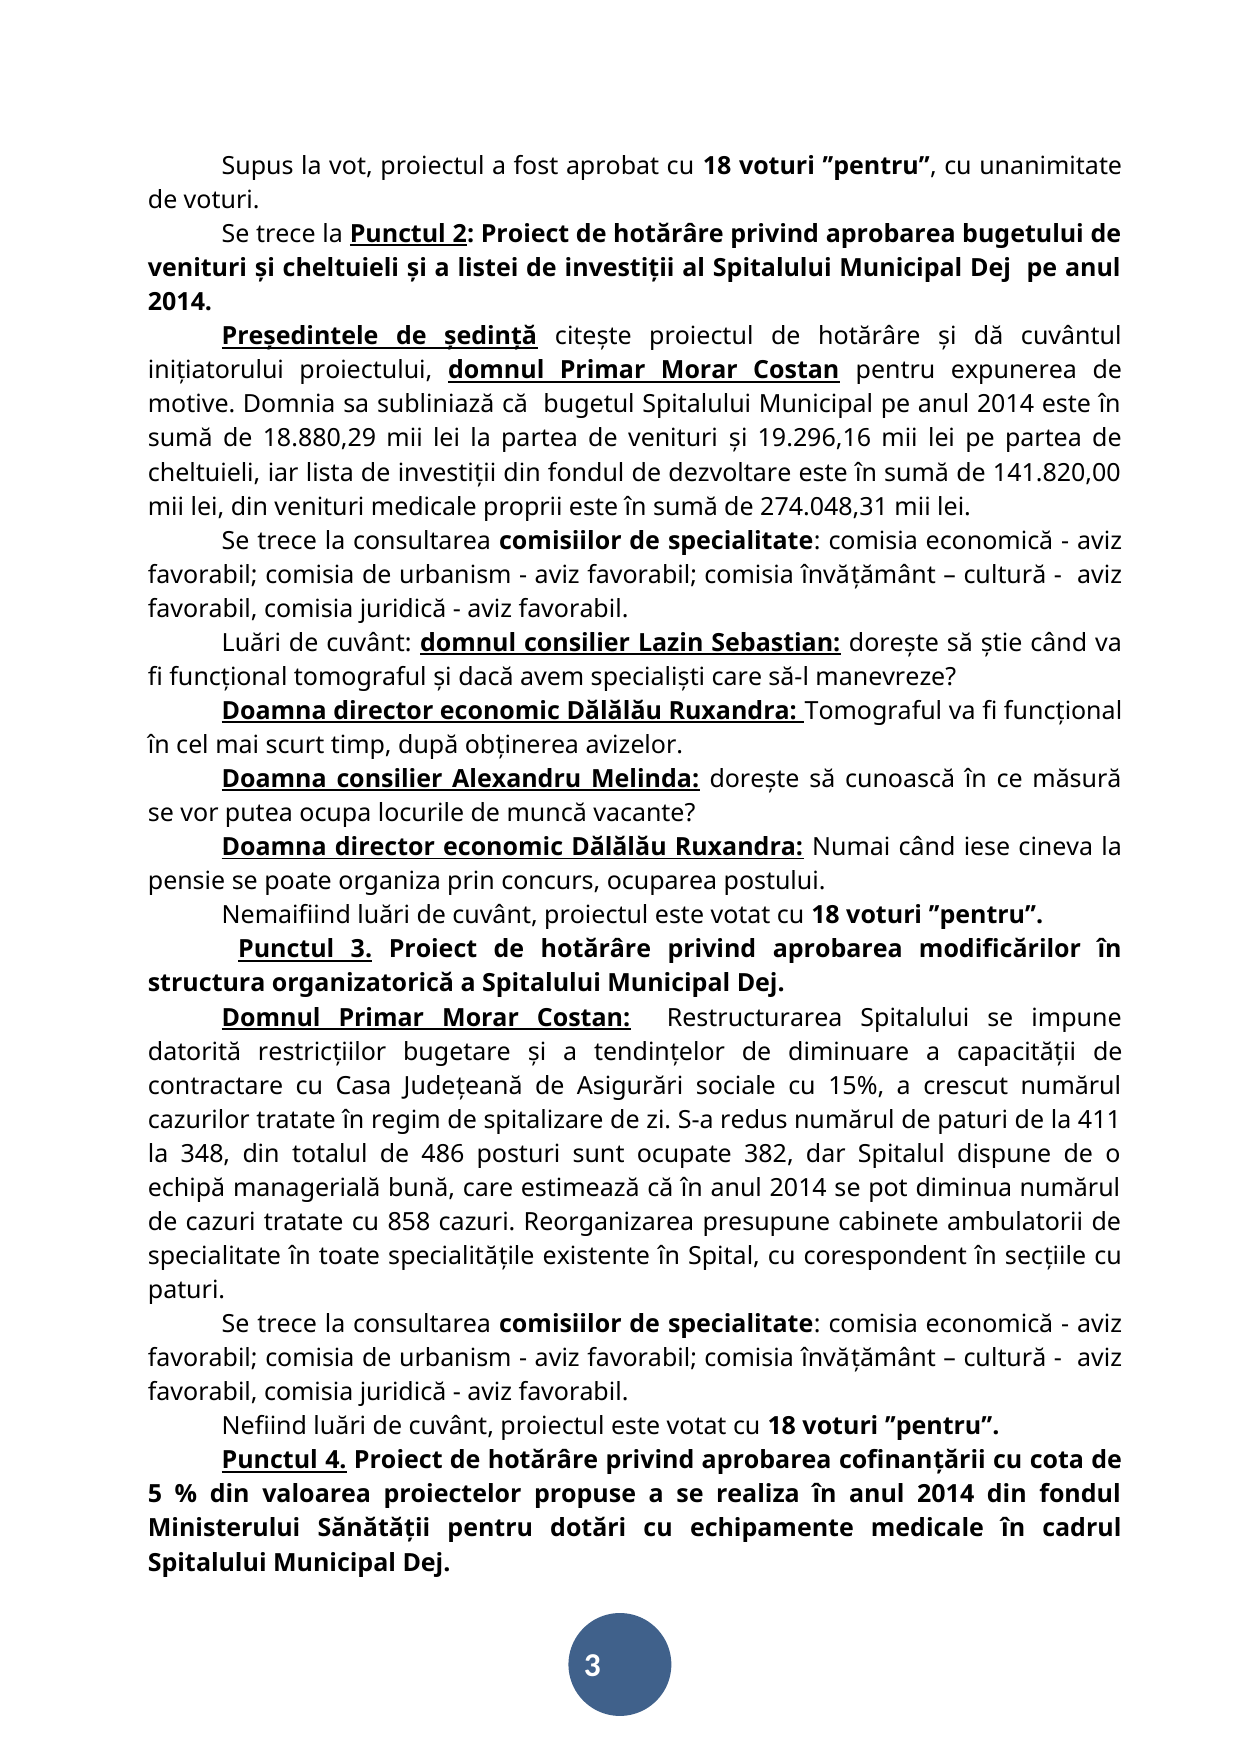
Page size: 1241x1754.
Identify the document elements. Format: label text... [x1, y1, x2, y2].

text Nemaifiind luări de cuvânt, proiectul este votat cu 18 voturi ’’pentru’’. [148, 897, 1122, 931]
text Punctul 3. Proiect de hotărâre privind aprobarea modificărilor în structura organizatorică a Spitalului Municipal Dej. [148, 931, 1122, 999]
text Se trece la Punctul 2: Proiect de hotărâre privind aprobarea bugetului de venituri şi cheltuieli şi a listei de investiţii al Spitalului Municipal Dej pe anul 2014. [148, 216, 1122, 318]
text Supus la vot, proiectul a fost aprobat cu 18 voturi ’’pentru’’, cu unanimitate de voturi. [148, 148, 1122, 216]
text Preşedintele de şedinţă citeşte proiectul de hotărâre şi dă cuvântul inițiatorului proiectului, domnul Primar Morar Costan pentru expunerea de motive. Domnia sa subliniază că bugetul Spitalului Municipal pe anul 2014 este în sumă de 18.880,29 mii lei la partea de venituri și 19.296,16 mii lei pe partea de cheltuieli, iar lista de investiții din fondul de dezvoltare este în sumă de 141.820,00 mii lei, din venituri medicale proprii este în sumă de 274.048,31 mii lei. [148, 318, 1122, 522]
text Luări de cuvânt: domnul consilier Lazin Sebastian: dorește să știe când va fi funcțional tomograful și dacă avem specialiști care să-l manevreze? [148, 624, 1122, 693]
text Doamna director economic Dălălău Ruxandra: Numai când iese cineva la pensie se poate organiza prin concurs, ocuparea postului. [148, 829, 1122, 897]
text Domnul Primar Morar Costan: Restructurarea Spitalului se impune datorită restricțiilor bugetare și a tendințelor de diminuare a capacității de contractare cu Casa Județeană de Asigurări sociale cu 15%, a crescut numărul cazurilor tratate în regim de spitalizare de zi. S-a redus numărul de paturi de la 411 la 348, din totalul de 486 posturi sunt ocupate 382, dar Spitalul dispune de o echipă managerială bună, care estimează că în anul 2014 se pot diminua numărul de cazuri tratate cu 858 cazuri. Reorganizarea presupune cabinete ambulatorii de specialitate în toate specialitățile existente în Spital, cu corespondent în secțiile cu paturi. [148, 999, 1122, 1306]
text Punctul 4. Proiect de hotărâre privind aprobarea cofinanțării cu cota de 5 % din valoarea proiectelor propuse a se realiza în anul 2014 din fondul Ministerului Sănătății pentru dotări cu echipamente medicale în cadrul Spitalului Municipal Dej. [148, 1442, 1122, 1578]
text Doamna consilier Alexandru Melinda: dorește să cunoască în ce măsură se vor putea ocupa locurile de muncă vacante? [148, 761, 1122, 829]
text Nefiind luări de cuvânt, proiectul este votat cu 18 voturi ’’pentru’’. [148, 1408, 1122, 1442]
text Doamna director economic Dălălău Ruxandra: Tomograful va fi funcțional în cel mai scurt timp, după obținerea avizelor. [148, 693, 1122, 761]
